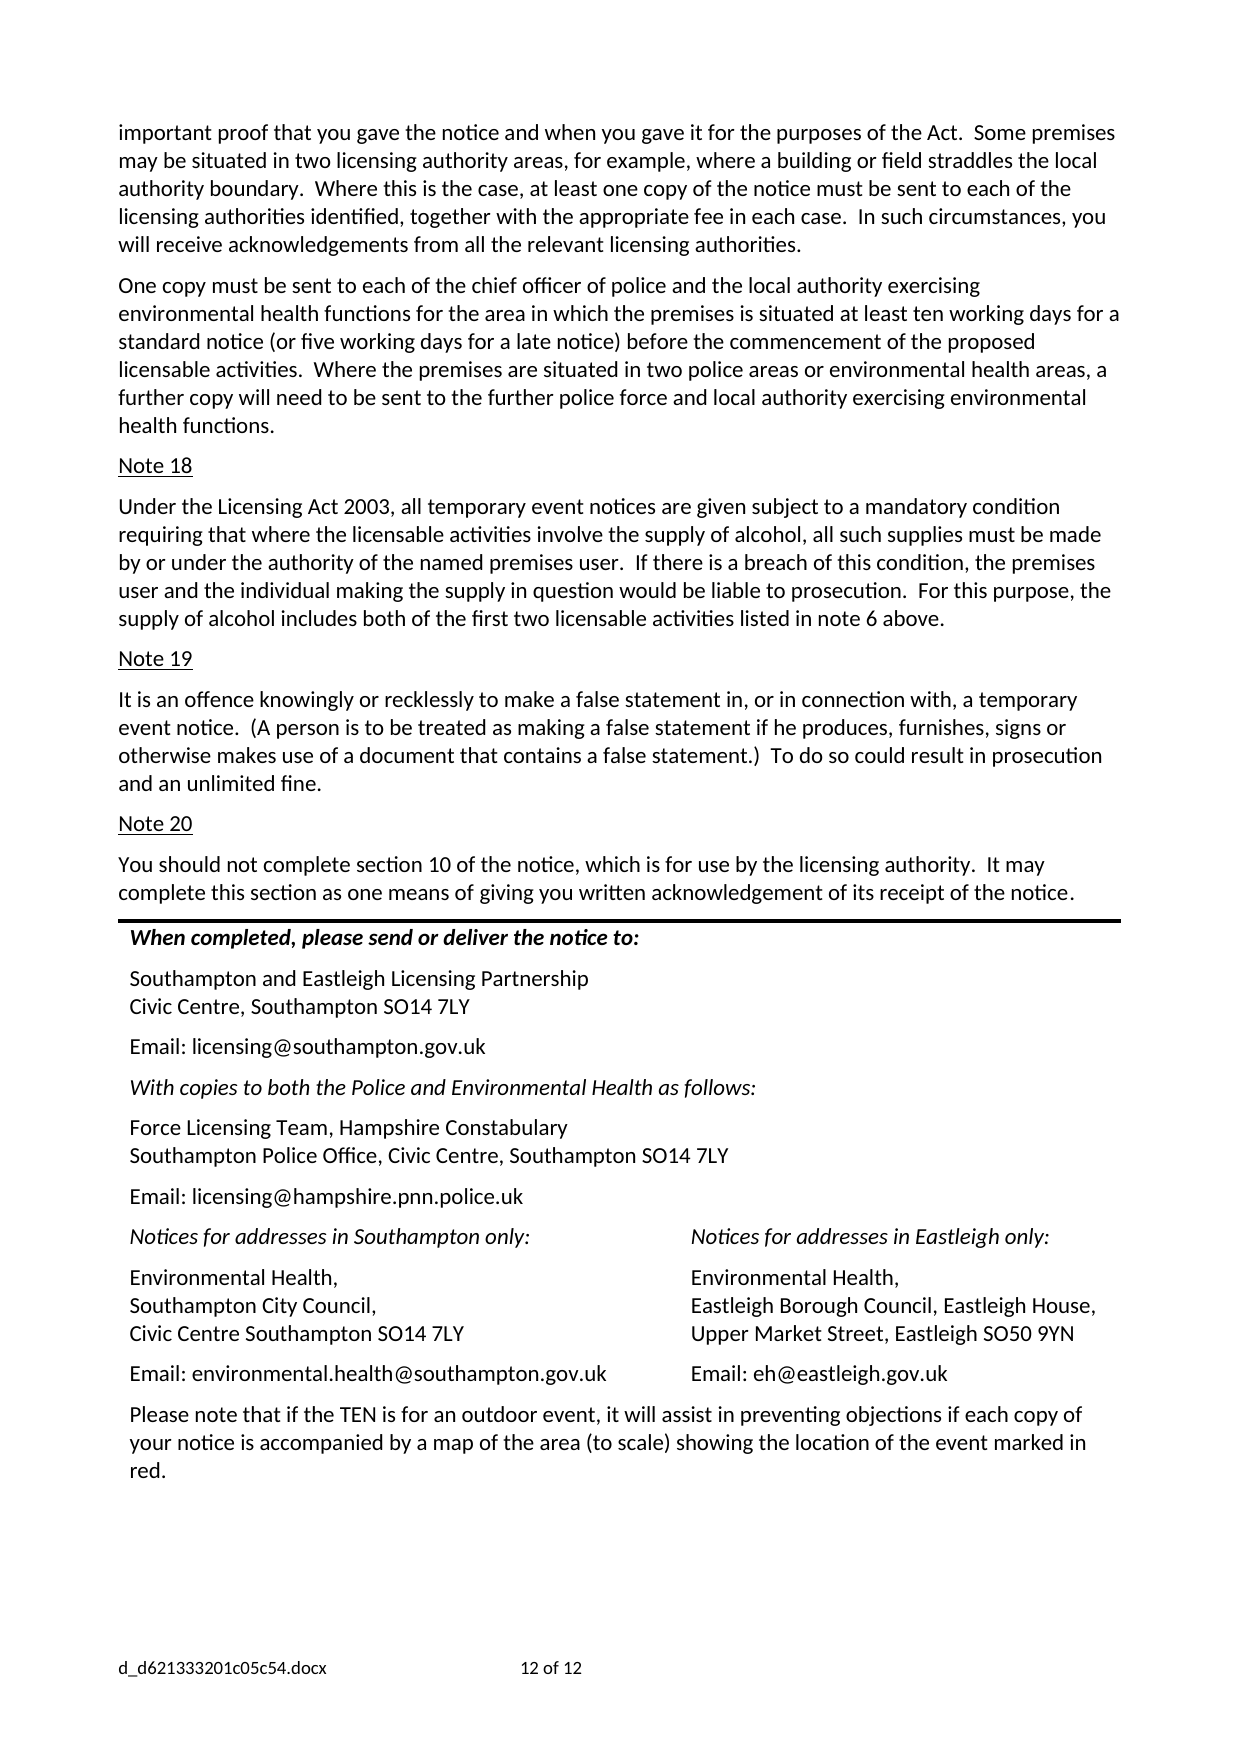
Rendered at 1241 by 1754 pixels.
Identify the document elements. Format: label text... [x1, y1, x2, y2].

text You should not complete section 10 of the notice, which is for use by the licensing authority. It may complete this section as one means of giving you written acknowledgement of its receipt of the notice. [118, 850, 1122, 906]
table_cell Environmental Health, Eastleigh Borough Council, Eastleigh House, Upper Market Street, Eastleigh SO50 9YN Email: eh@eastleigh.gov.uk [679, 1263, 1121, 1400]
table_cell Force Licensing Team, Hampshire Constabulary Southampton Police Office, Civic Centre, Southampton SO14 7LY Email: licensing@hampshire.pnn.police.uk [118, 1114, 1121, 1222]
text Note 18 [118, 451, 1122, 479]
text It is an offence knowingly or recklessly to make a false statement in, or in connection with, a temporary event notice. (A person is to be treated as making a false statement if he produces, furnishes, signs or otherwise makes use of a document that contains a false statement.) To do so could result in prosecution and an unlimited fine. [118, 685, 1122, 797]
table_cell With copies to both the Police and Environmental Health as follows: [118, 1073, 1121, 1113]
table_cell Please note that if the TEN is for an outdoor event, it will assist in preventing objections if each copy of your notice is accompanied by a map of the area (to scale) showing the location of the event marked in red. [118, 1400, 1121, 1497]
text Note 20 [118, 809, 1122, 838]
table_cell Notices for addresses in Southampton only: [118, 1223, 679, 1263]
text Note 19 [118, 644, 1122, 672]
table_cell Southampton and Eastleigh Licensing Partnership Civic Centre, Southampton SO14 7LY Email: licensing@southampton.gov.uk [118, 964, 1121, 1073]
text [118, 118, 1122, 258]
table_cell Environmental Health, Southampton City Council, Civic Centre Southampton SO14 7LY Email: environmental.health@southampton.gov.uk [118, 1263, 679, 1400]
table_cell Notices for addresses in Eastleigh only: [679, 1223, 1121, 1263]
text Under the Licensing Act 2003, all temporary event notices are given subject to a mandatory condition requiring that where the licensable activities involve the supply of alcohol, all such supplies must be made by or under the authority of the named premises user. If there is a breach of this condition, the premises user and the individual making the supply in question would be liable to prosecution. For this purpose, the supply of alcohol includes both of the first two licensable activities listed in note 6 above. [118, 492, 1122, 632]
text One copy must be sent to each of the chief officer of police and the local authority exercising environmental health functions for the area in which the premises is situated at least ten working days for a standard notice (or five working days for a late notice) before the commencement of the proposed licensable activities. Where the premises are situated in two police areas or environmental health areas, a further copy will need to be sent to the further police force and local authority exercising environmental health functions. [118, 271, 1122, 439]
table_header When completed, please send or deliver the notice to: [118, 923, 1121, 964]
